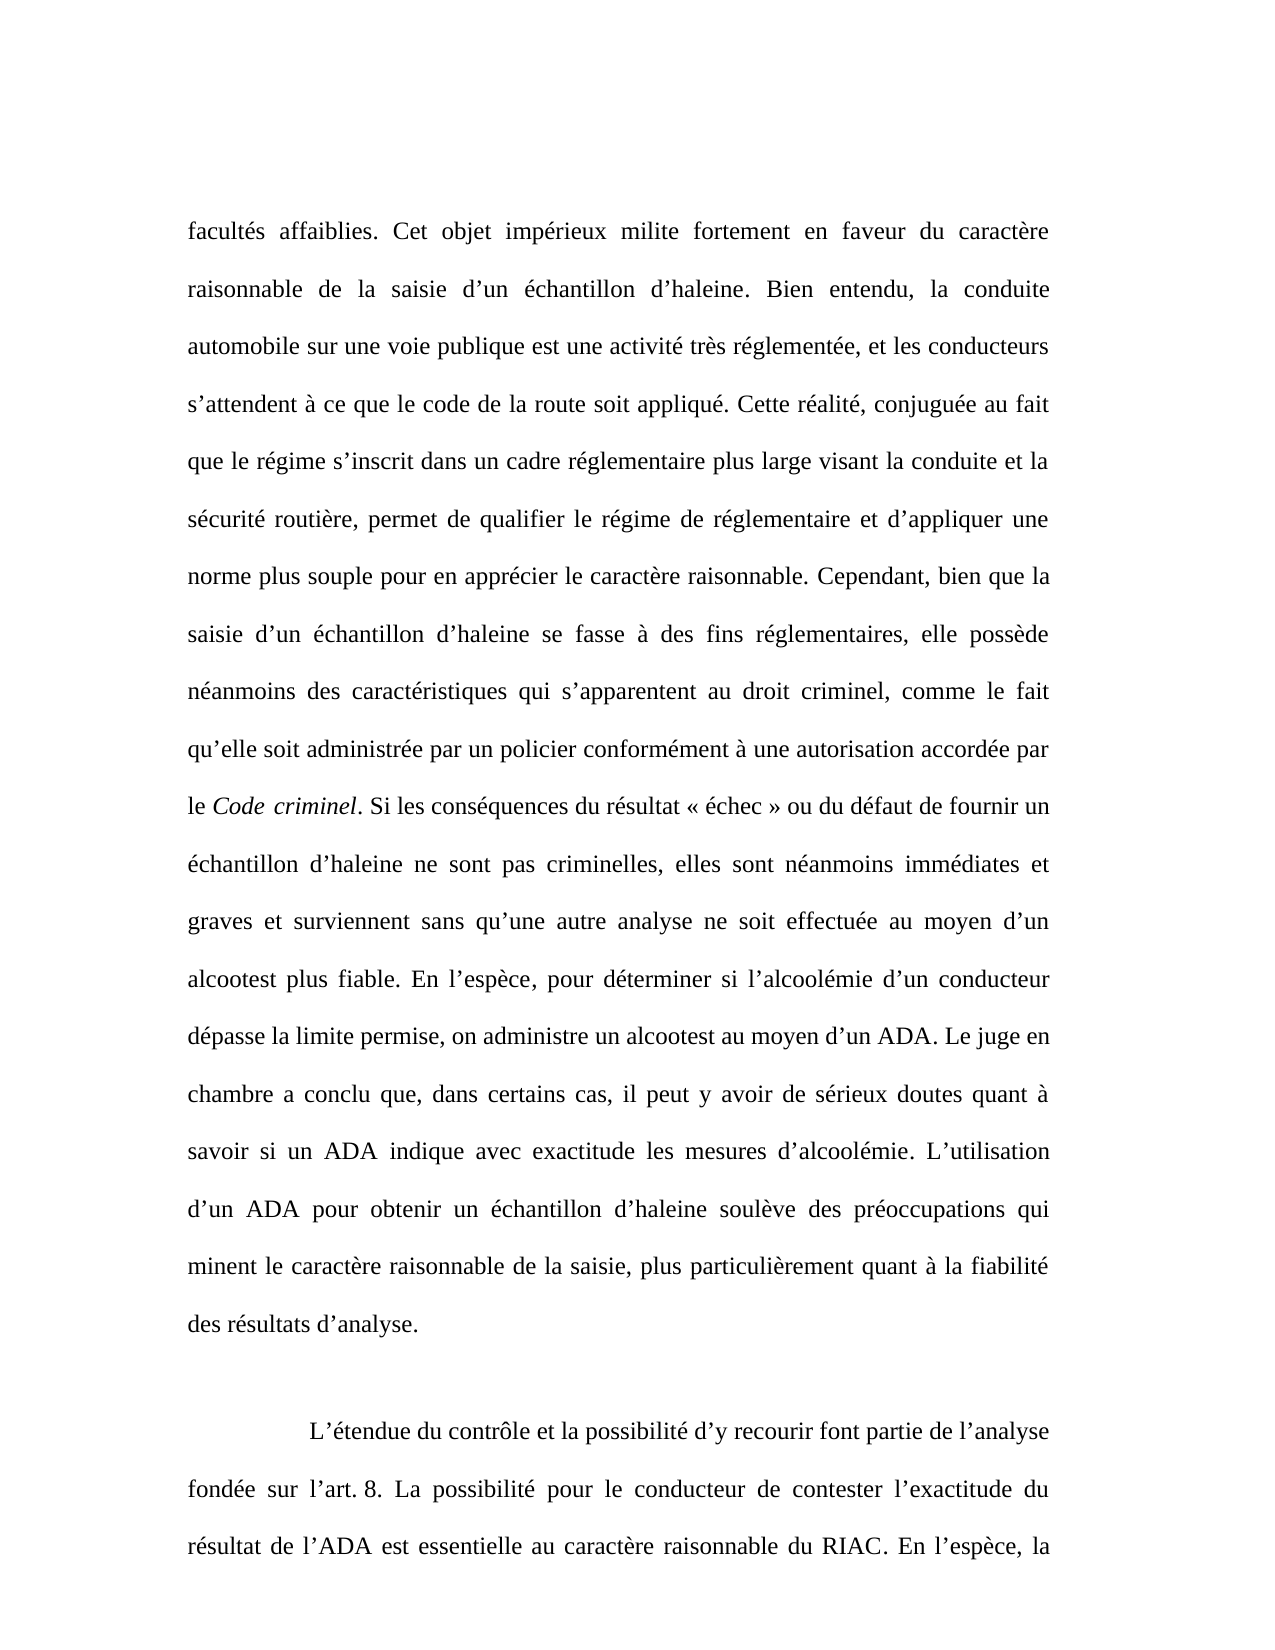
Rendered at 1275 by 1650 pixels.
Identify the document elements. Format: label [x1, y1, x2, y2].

text [187, 216, 1050, 1338]
text [187, 1416, 1050, 1560]
